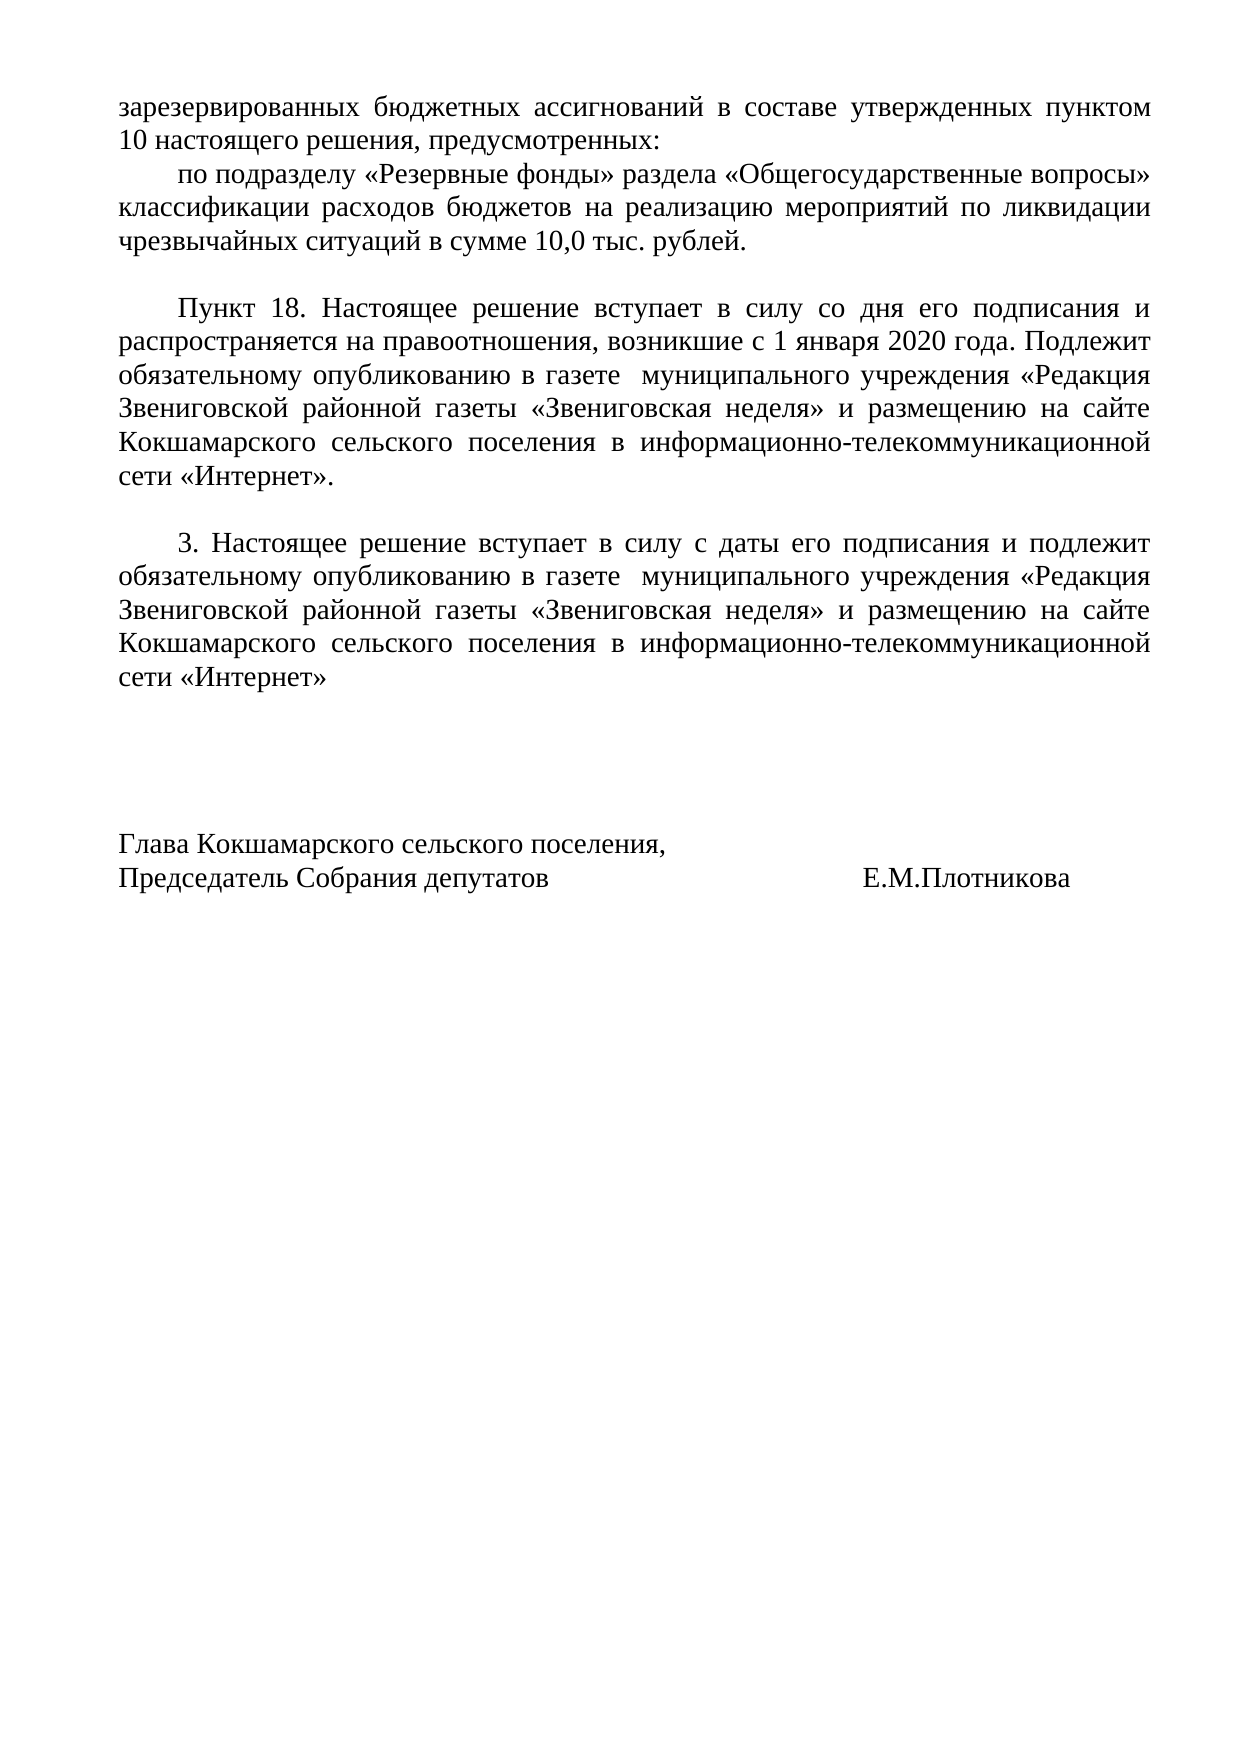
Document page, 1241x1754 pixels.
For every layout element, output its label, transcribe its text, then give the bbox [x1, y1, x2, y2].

text 3. Настоящее решение вступает в силу с даты его подписания и подлежит обязательному опубликованию в газете муниципального учреждения «Редакция Звениговской районной газеты «Звениговская неделя» и размещению на сайте Кокшамарского сельского поселения в информационно-телекоммуникационной сети «Интернет» [118, 525, 1152, 692]
text по подразделу «Резервные фонды» раздела «Общегосударственные вопросы» классификации расходов бюджетов на реализацию мероприятий по ликвидации чрезвычайных ситуаций в сумме 10,0 тыс. рублей. [118, 156, 1152, 256]
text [118, 89, 1152, 156]
text Глава Кокшамарского сельского поселения, [118, 827, 1152, 860]
text Председатель Собрания депутатов Е.М.Плотникова [118, 860, 1152, 894]
text Пункт 18. Настоящее решение вступает в силу со дня его подписания и распространяется на правоотношения, возникшие с 1 января 2020 года. Подлежит обязательному опубликованию в газете муниципального учреждения «Редакция Звениговской районной газеты «Звениговская неделя» и размещению на сайте Кокшамарского сельского поселения в информационно-телекоммуникационной сети «Интернет». [118, 290, 1152, 491]
